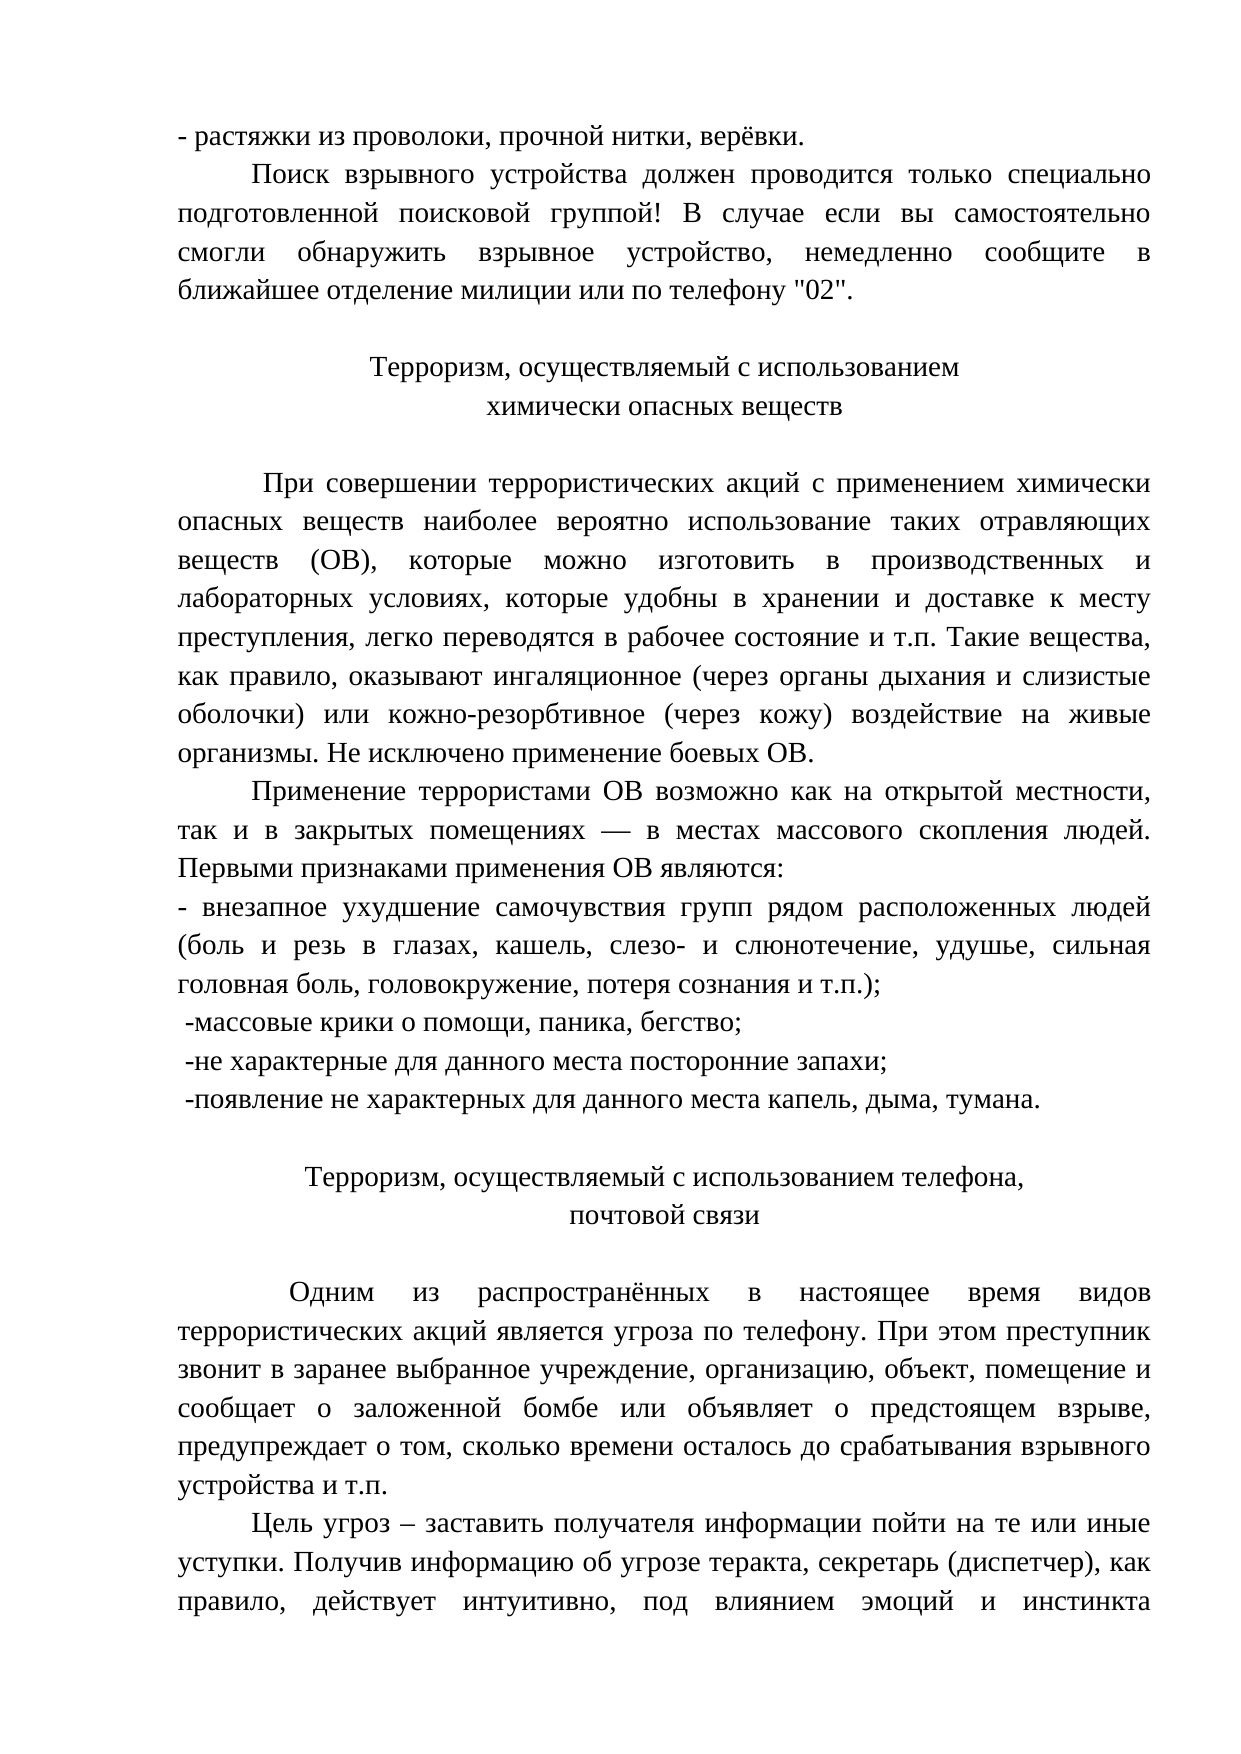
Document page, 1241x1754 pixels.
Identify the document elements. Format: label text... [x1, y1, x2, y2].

text Применение террористами ОВ возможно как на открытой местности, так и в закрытых помещениях — в местах массового скопления людей. Первыми признаками применения ОВ являются: [177, 773, 1152, 884]
text -появление не характерных для данного места капель, дыма, тумана. [177, 1082, 1152, 1115]
text Одним из распространённых в настоящее время видов террористических акций является угроза по телефону. При этом преступник звонит в заранее выбранное учреждение, организацию, объект, помещение и сообщает о заложенной бомбе или объявляет о предстоящем взрыве, предупреждает о том, сколько времени осталось до срабатывания взрывного устройства и т.п. [177, 1274, 1152, 1501]
text Терроризм, осуществляемый с использованием [177, 349, 1152, 383]
text почтовой связи [177, 1197, 1152, 1231]
text химически опасных веществ [177, 388, 1152, 421]
text При совершении террористических акций с применением химически опасных веществ наиболее вероятно использование таких отравляющих веществ (ОВ), которые можно изготовить в производственных и лабораторных условиях, которые удобны в хранении и доставке к месту преступления, легко переводятся в рабочее состояние и т.п. Такие вещества, как правило, оказывают ингаляционное (через органы дыхания и слизистые оболочки) или кожно-резорбтивное (через кожу) воздействие на живые организмы. Не исключено применение боевых ОВ. [177, 465, 1152, 768]
text -массовые крики о помощи, паника, бегство; [177, 1004, 1152, 1038]
text -не характерные для данного места посторонние запахи; [177, 1043, 1152, 1077]
text - растяжки из проволоки, прочной нитки, верёвки. [177, 118, 1152, 152]
text - внезапное ухудшение самочувствия групп рядом расположенных людей (боль и резь в глазах, кашель, слезо- и слюнотечение, удушье, сильная головная боль, головокружение, потеря сознания и т.п.); [177, 889, 1152, 999]
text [177, 1506, 1152, 1616]
text Терроризм, осуществляемый с использованием телефона, [177, 1159, 1152, 1192]
text Поиск взрывного устройства должен проводится только специально подготовленной поисковой группой! В случае если вы самостоятельно смогли обнаружить взрывное устройство, немедленно сообщите в ближайшее отделение милиции или по телефону "02". [177, 157, 1152, 306]
